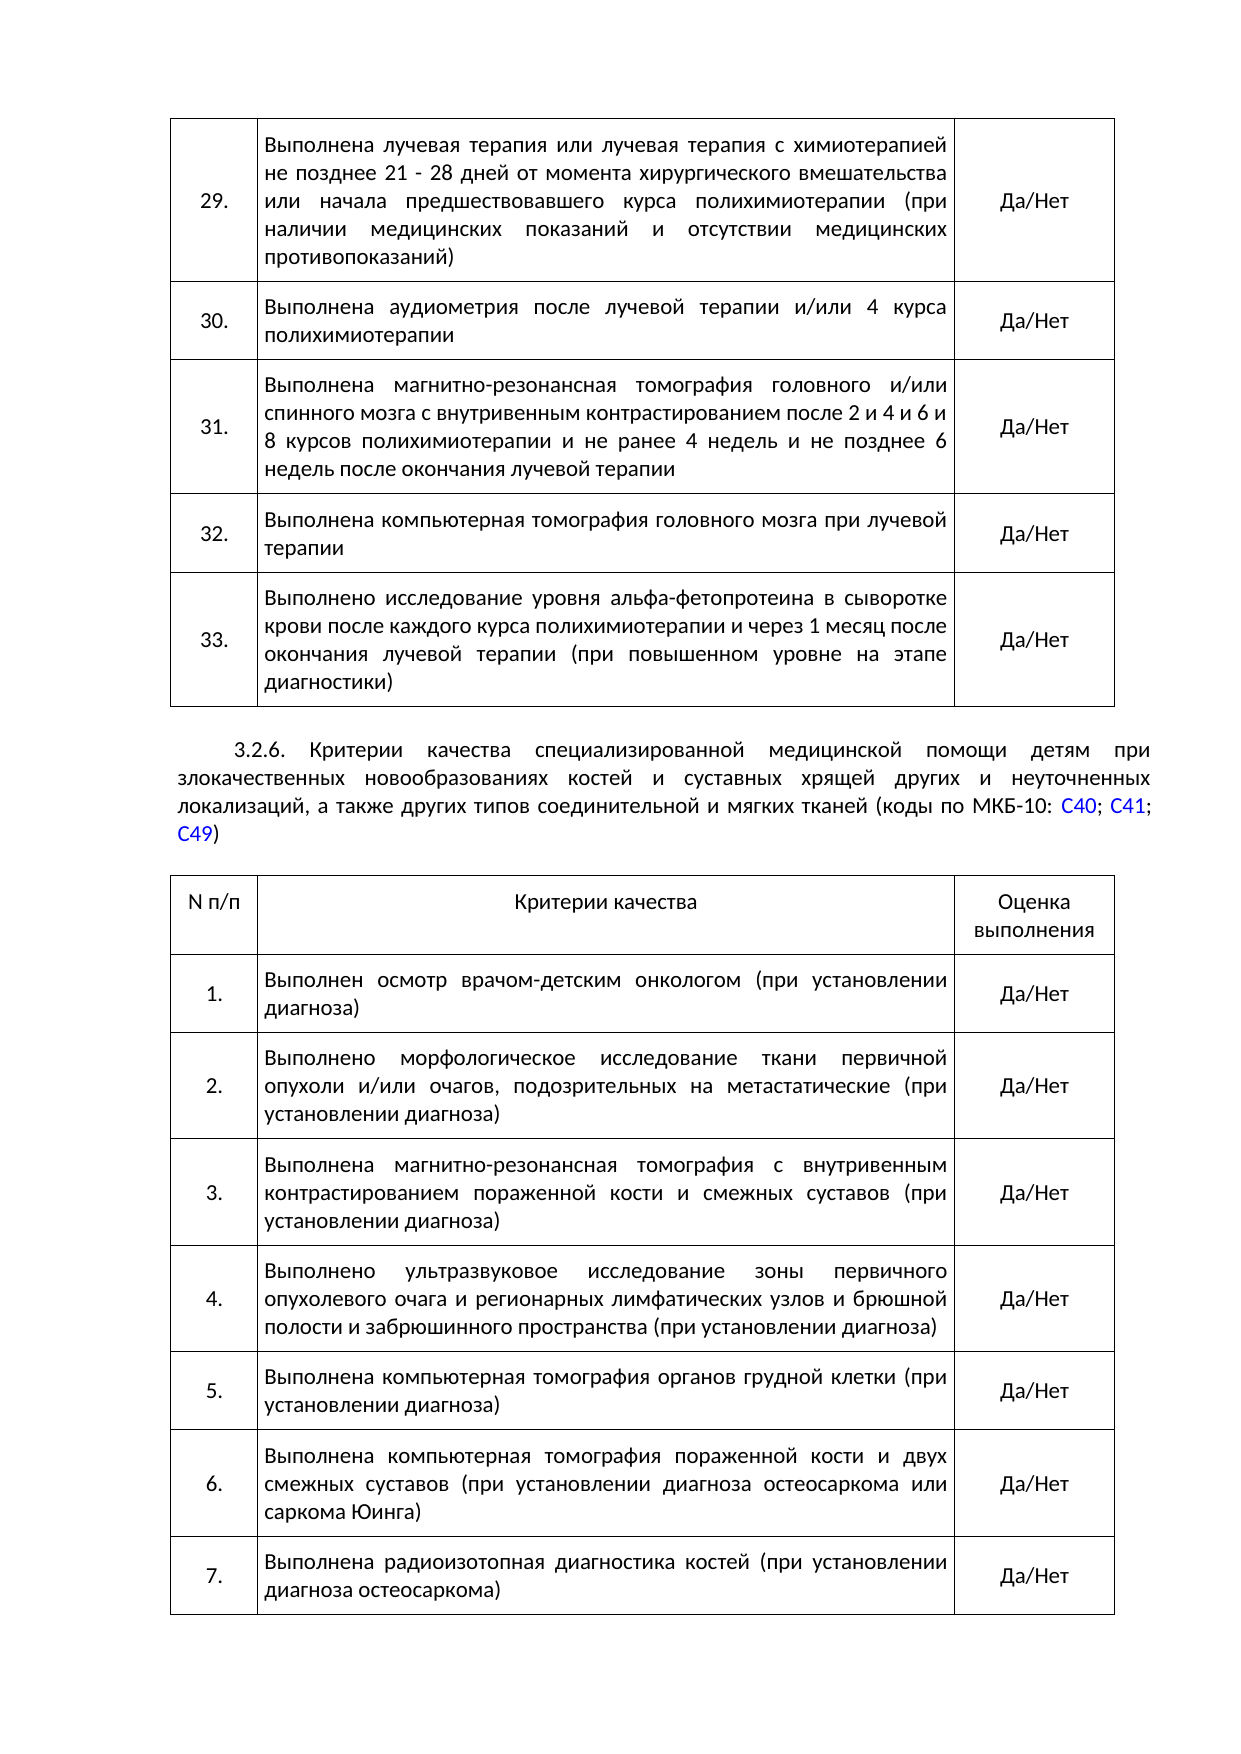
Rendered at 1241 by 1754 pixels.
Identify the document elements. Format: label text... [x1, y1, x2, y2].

table_cell Выполнена компьютерная томография головного мозга при лучевой терапии [258, 494, 954, 572]
table_cell Да/Нет [955, 573, 1114, 706]
table_cell 7. [171, 1537, 257, 1614]
table_cell Выполнено морфологическое исследование ткани первичной опухоли и/или очагов, подозрительных на метастатические (при установлении диагноза) [258, 1033, 954, 1138]
table_cell 32. [171, 494, 257, 572]
table_cell 3. [171, 1139, 257, 1244]
table_header Критерии качества [258, 876, 954, 953]
table_cell 1. [171, 955, 257, 1032]
table_header N п/п [171, 876, 257, 953]
table_cell Выполнено исследование уровня альфа-фетопротеина в сыворотке крови после каждого курса полихимиотерапии и через 1 месяц после окончания лучевой терапии (при повышенном уровне на этапе диагностики) [258, 573, 954, 706]
table_cell Да/Нет [955, 1537, 1114, 1614]
table_cell 31. [171, 360, 257, 493]
table_cell Да/Нет [955, 1352, 1114, 1429]
table_cell Выполнена магнитно-резонансная томография с внутривенным контрастированием пораженной кости и смежных суставов (при установлении диагноза) [258, 1139, 954, 1244]
table_cell Выполнена лучевая терапия или лучевая терапия с химиотерапией не позднее 21 - 28 дней от момента хирургического вмешательства или начала предшествовавшего курса полихимиотерапии (при наличии медицинских показаний и отсутствии медицинских противопоказаний) [258, 119, 954, 281]
table_cell Да/Нет [955, 119, 1114, 281]
table_cell 33. [171, 573, 257, 706]
table_cell Да/Нет [955, 494, 1114, 572]
table_cell Выполнен осмотр врачом-детским онкологом (при установлении диагноза) [258, 955, 954, 1032]
table_cell Да/Нет [955, 1139, 1114, 1244]
table_cell Да/Нет [955, 1430, 1114, 1536]
table_cell Да/Нет [955, 1246, 1114, 1351]
table_cell 4. [171, 1246, 257, 1351]
table_cell Выполнена компьютерная томография органов грудной клетки (при установлении диагноза) [258, 1352, 954, 1429]
table_cell Выполнена компьютерная томография пораженной кости и двух смежных суставов (при установлении диагноза остеосаркома или саркома Юинга) [258, 1430, 954, 1536]
table_cell 5. [171, 1352, 257, 1429]
table_cell Выполнено ультразвуковое исследование зоны первичного опухолевого очага и регионарных лимфатических узлов и брюшной полости и забрюшинного пространства (при установлении диагноза) [258, 1246, 954, 1351]
table_cell Да/Нет [955, 360, 1114, 493]
table_cell Да/Нет [955, 282, 1114, 359]
table_cell 6. [171, 1430, 257, 1536]
table_cell Выполнена радиоизотопная диагностика костей (при установлении диагноза остеосаркома) [258, 1537, 954, 1614]
text 3.2.6. Критерии качества специализированной медицинской помощи детям при злокачественных новообразованиях костей и суставных хрящей других и неуточненных локализаций, а также других типов соединительной и мягких тканей (коды по МКБ-10: C40; C41; C49) [177, 735, 1152, 847]
table_cell Выполнена аудиометрия после лучевой терапии и/или 4 курса полихимиотерапии [258, 282, 954, 359]
table_header Оценка выполнения [955, 876, 1114, 953]
table_cell 30. [171, 282, 257, 359]
table_cell Да/Нет [955, 1033, 1114, 1138]
table_cell 29. [171, 119, 257, 281]
table_cell 2. [171, 1033, 257, 1138]
table_cell Да/Нет [955, 955, 1114, 1032]
table_cell Выполнена магнитно-резонансная томография головного и/или спинного мозга с внутривенным контрастированием после 2 и 4 и 6 и 8 курсов полихимиотерапии и не ранее 4 недель и не позднее 6 недель после окончания лучевой терапии [258, 360, 954, 493]
